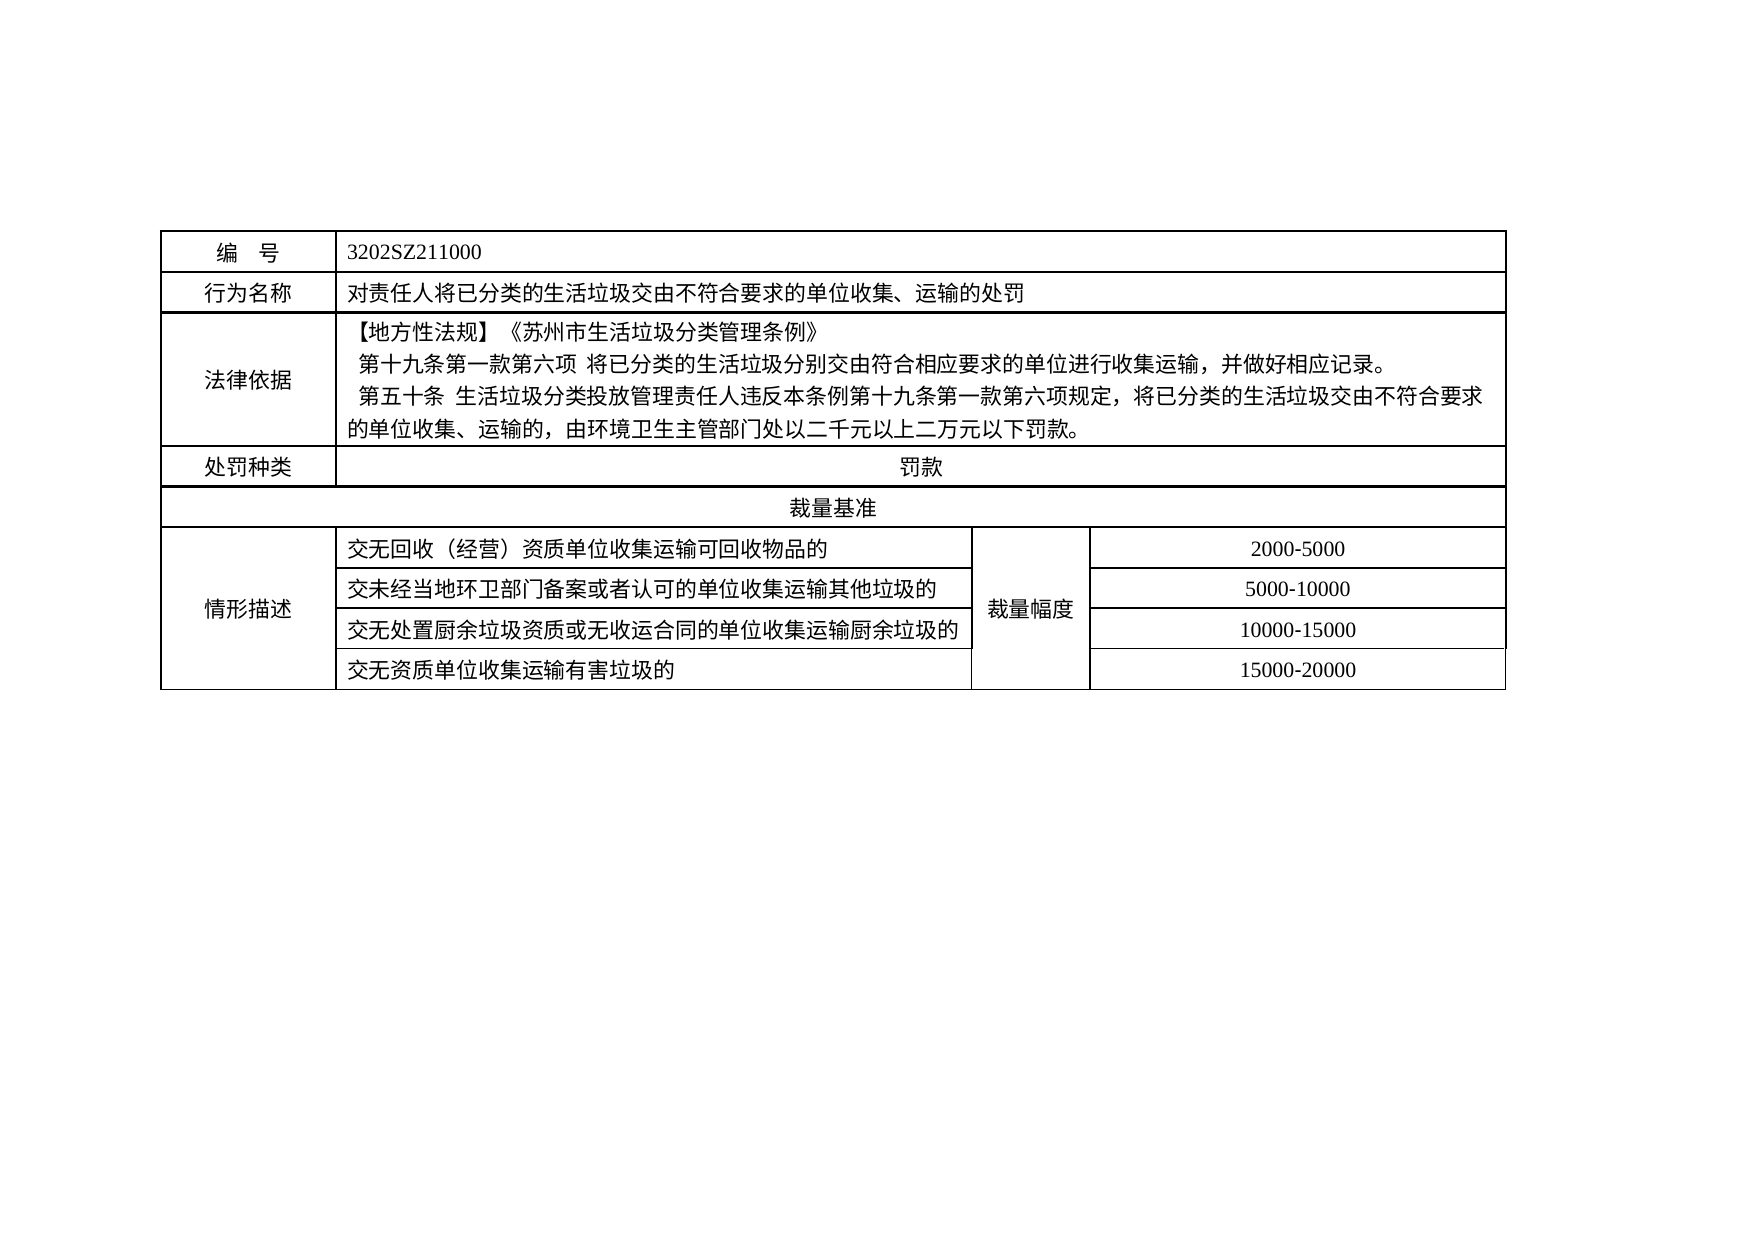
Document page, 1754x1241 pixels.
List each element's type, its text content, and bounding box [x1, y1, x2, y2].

table_cell 法律依据 [162, 314, 335, 445]
table_cell 裁量幅度 [972, 528, 1089, 688]
table_cell 交无资质单位收集运输有害垃圾的 [337, 649, 971, 688]
table_header 编 号 [162, 232, 335, 271]
table_cell 10000-15000 [1091, 609, 1505, 648]
table_cell 对责任人将已分类的生活垃圾交由不符合要求的单位收集、运输的处罚 [337, 273, 1505, 311]
table_cell 交无回收（经营）资质单位收集运输可回收物品的 [337, 528, 971, 567]
table_cell 行为名称 [162, 273, 335, 311]
table_cell 罚款 [337, 447, 1505, 485]
table_cell 裁量基准 [162, 488, 1505, 526]
table_cell 交无处置厨余垃圾资质或无收运合同的单位收集运输厨余垃圾的 [337, 609, 971, 648]
table_cell 5000-10000 [1091, 569, 1505, 607]
table_cell 情形描述 [162, 528, 335, 688]
table_cell 15000-20000 [1091, 648, 1505, 688]
table_cell 2000-5000 [1091, 528, 1505, 567]
table_cell 【地方性法规】《苏州市生活垃圾分类管理条例》 第十九条第一款第六项 将已分类的生活垃圾分别交由符合相应要求的单位进行收集运输，并做好相应记录。 第五十条 生活垃圾分类投放管理责任人违反本条例第十九条第一款第六项规定，将已分类的生活垃圾交由不符合要求的单位收集、运输的，由环境卫生主管部门处以二千元以上二万元以下罚款。 [337, 314, 1505, 445]
table_header 3202SZ211000 [337, 232, 1505, 271]
table_cell 处罚种类 [162, 447, 335, 485]
table_cell 交未经当地环卫部门备案或者认可的单位收集运输其他垃圾的 [337, 569, 971, 607]
